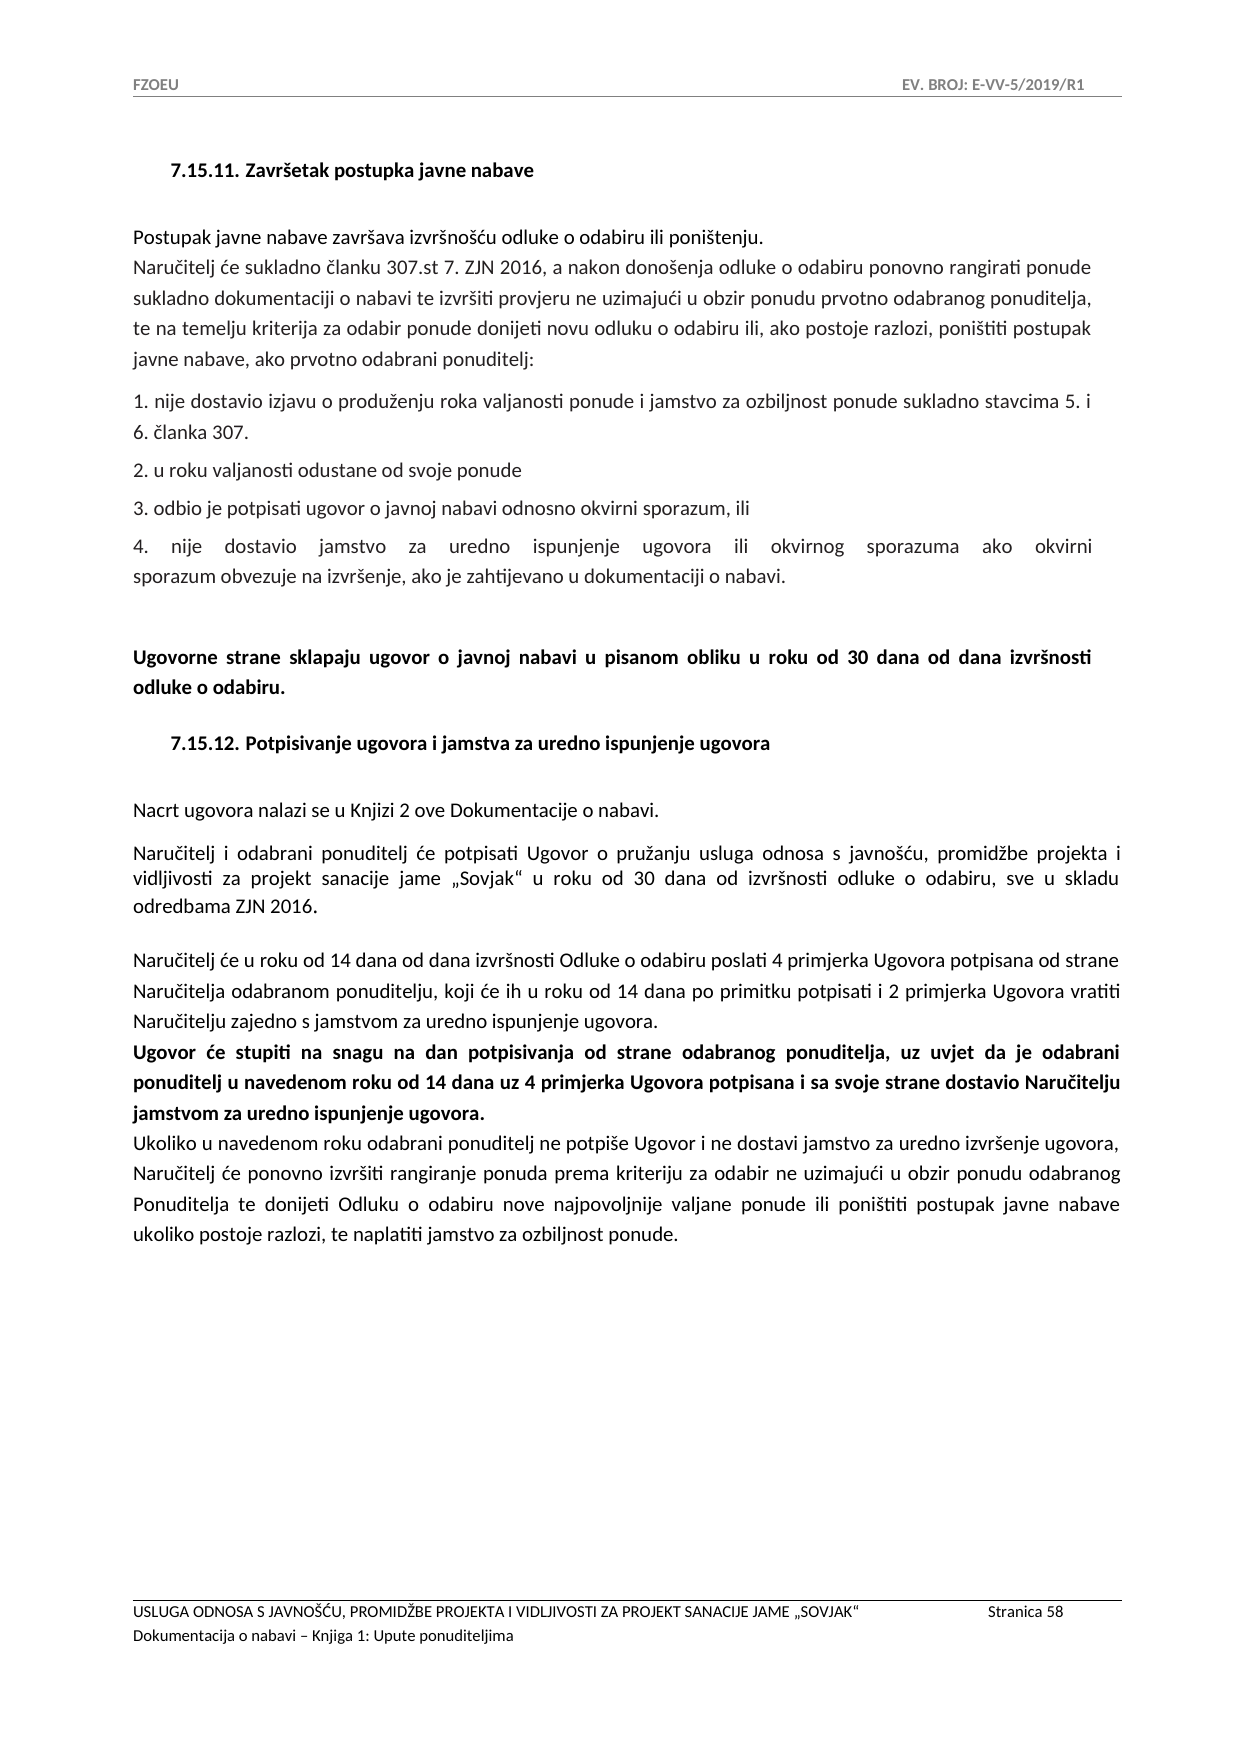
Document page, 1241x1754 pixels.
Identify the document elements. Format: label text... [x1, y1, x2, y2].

text Nacrt ugovora nalazi se u Knjizi 2 ove Dokumentacije o nabavi. [133, 797, 1094, 822]
text Naručitelj će u roku od 14 dana od dana izvršnosti Odluke o odabiru poslati 4 primjerka Ugovora potpisana od strane Naručitelja odabranom ponuditelju, koji će ih u roku od 14 dana po primitku potpisati i 2 primjerka Ugovora vratiti Naručitelju zajedno s jamstvom za uredno ispunjenje ugovora. [133, 948, 1122, 1034]
text Ukoliko u navedenom roku odabrani ponuditelj ne potpiše Ugovor i ne dostavi jamstvo za uredno izvršenje ugovora, Naručitelj će ponovno izvršiti rangiranje ponuda prema kriteriju za odabir ne uzimajući u obzir ponudu odabranog Ponuditelja te donijeti Odluku o odabiru nove najpovoljnije valjane ponude ili poništiti postupak javne nabave ukoliko postoje razlozi, te naplatiti jamstvo za ozbiljnost ponude. [133, 1130, 1122, 1247]
text 1. nije dostavio izjavu o produženju roka valjanosti ponude i jamstvo za ozbiljnost ponude sukladno stavcima 5. i 6. članka 307. [133, 389, 1094, 444]
text Naručitelj će sukladno članku 307.st 7. ZJN 2016, a nakon donošenja odluke o odabiru ponovno rangirati ponude sukladno dokumentaciji o nabavi te izvršiti provjeru ne uzimajući u obzir ponudu prvotno odabranog ponuditelja, te na temelju kriterija za odabir ponude donijeti novu odluku o odabiru ili, ako postoje razlozi, poništiti postupak javne nabave, ako prvotno odabrani ponuditelj: [133, 254, 1094, 371]
text Naručitelj i odabrani ponuditelj će potpisati Ugovor o pružanju usluga odnosa s javnošću, promidžbe projekta i vidljivosti za projekt sanacije jame „Sovjak“ u roku od 30 dana od izvršnosti odluke o odabiru, sve u skladu odredbama ZJN 2016. [133, 840, 1122, 919]
subtitle Završetak postupka javne nabave [170, 157, 1122, 182]
text 2. u roku valjanosti odustane od svoje ponude [133, 457, 1094, 482]
text Postupak javne nabave završava izvršnošću odluke o odabiru ili poništenju. [133, 224, 1122, 249]
subtitle Potpisivanje ugovora i jamstva za uredno ispunjenje ugovora [170, 730, 1122, 755]
text Ugovor će stupiti na snagu na dan potpisivanja od strane odabranog ponuditelja, uz uvjet da je odabrani ponuditelj u navedenom roku od 14 dana uz 4 primjerka Ugovora potpisana i sa svoje strane dostavio Naručitelju jamstvom za uredno ispunjenje ugovora. [133, 1039, 1122, 1125]
text 4. nije dostavio jamstvo za uredno ispunjenje ugovora ili okvirnog sporazuma ako okvirni sporazum obvezuje na izvršenje, ako je zahtijevano u dokumentaciji o nabavi. [133, 533, 1094, 589]
text Ugovorne strane sklapaju ugovor o javnoj nabavi u pisanom obliku u roku od 30 dana od dana izvršnosti odluke o odabiru. [133, 644, 1094, 700]
text 3. odbio je potpisati ugovor o javnoj nabavi odnosno okvirni sporazum, ili [133, 495, 1094, 520]
